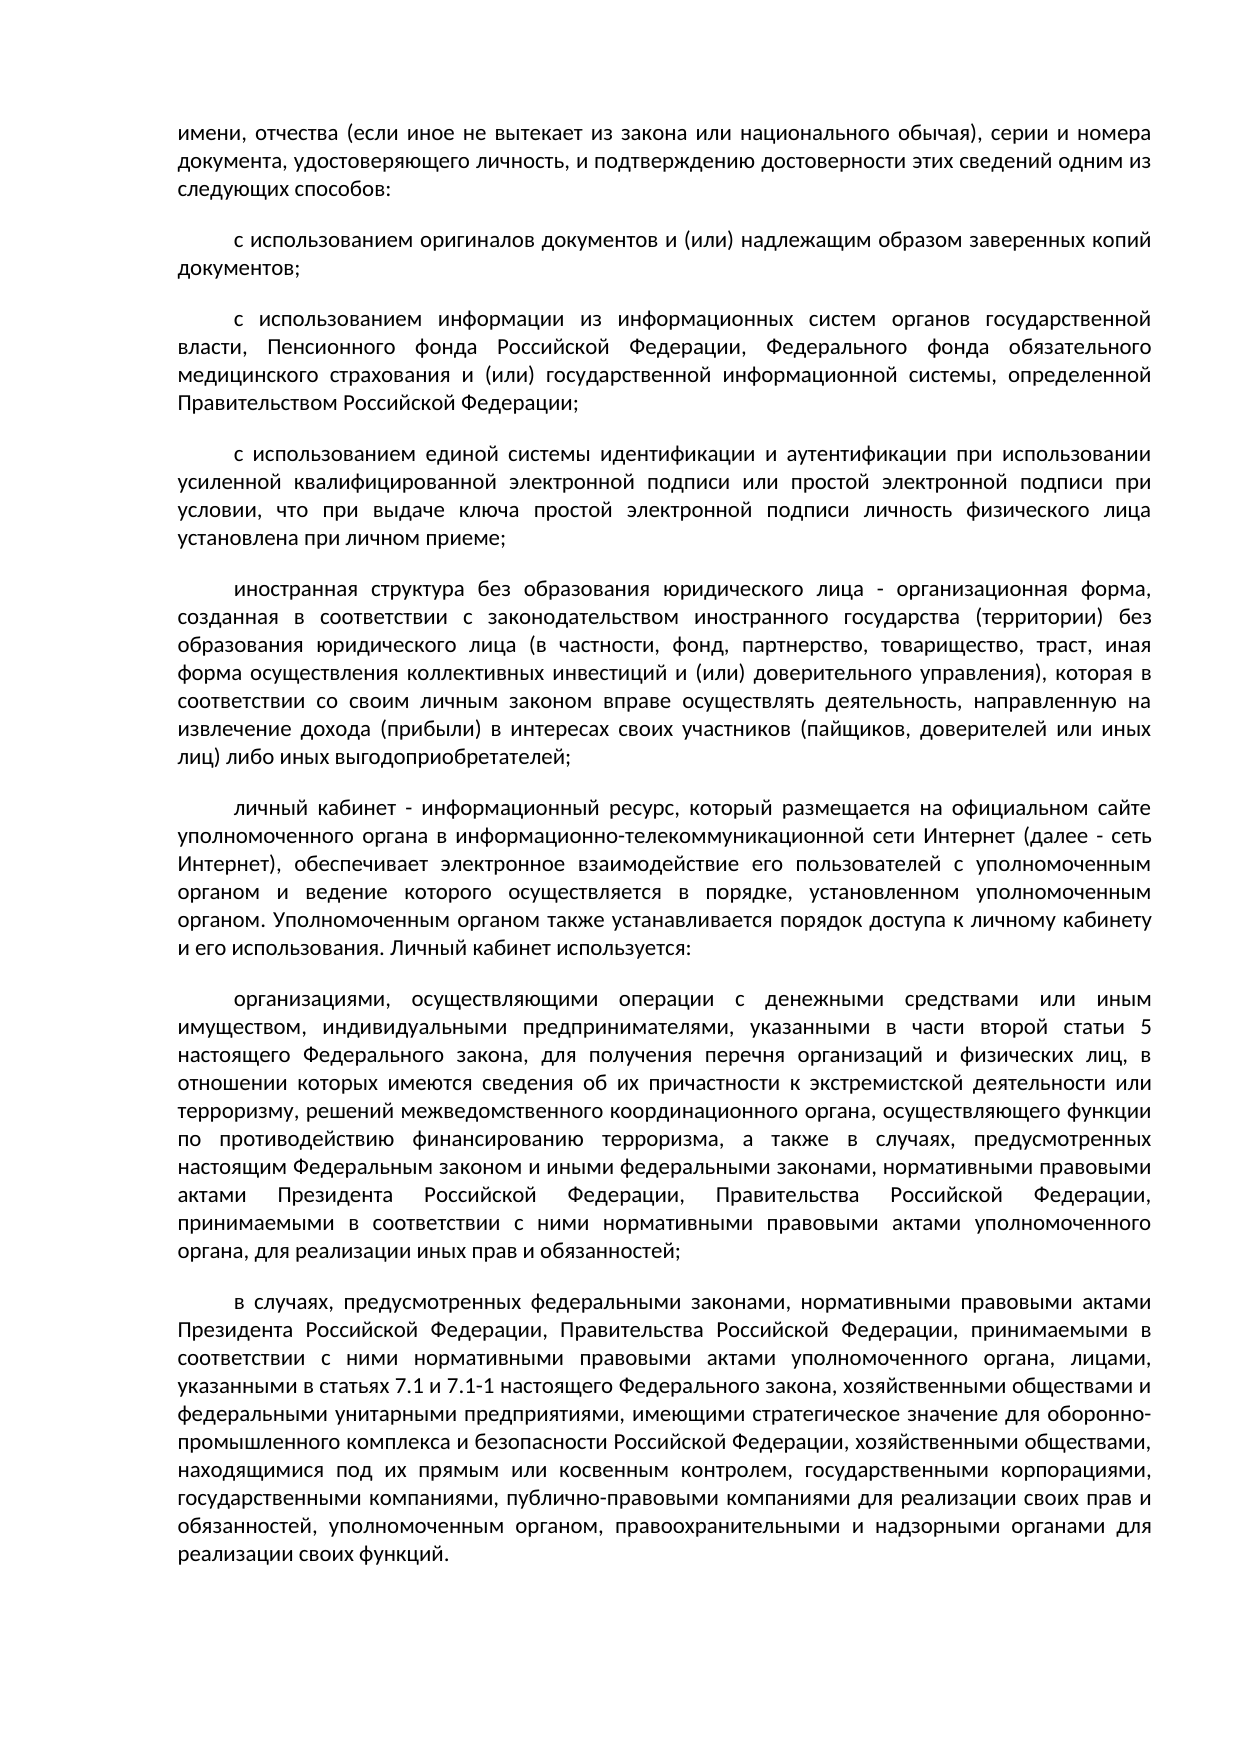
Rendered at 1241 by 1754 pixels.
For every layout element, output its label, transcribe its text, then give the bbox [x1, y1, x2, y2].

text с использованием информации из информационных систем органов государственной власти, Пенсионного фонда Российской Федерации, Федерального фонда обязательного медицинского страхования и (или) государственной информационной системы, определенной Правительством Российской Федерации; [177, 304, 1152, 416]
text организациями, осуществляющими операции с денежными средствами или иным имуществом, индивидуальными предпринимателями, указанными в части второй статьи 5 настоящего Федерального закона, для получения перечня организаций и физических лиц, в отношении которых имеются сведения об их причастности к экстремистской деятельности или терроризму, решений межведомственного координационного органа, осуществляющего функции по противодействию финансированию терроризма, а также в случаях, предусмотренных настоящим Федеральным законом и иными федеральными законами, нормативными правовыми актами Президента Российской Федерации, Правительства Российской Федерации, принимаемыми в соответствии с ними нормативными правовыми актами уполномоченного органа, для реализации иных прав и обязанностей; [177, 984, 1152, 1264]
text личный кабинет - информационный ресурс, который размещается на официальном сайте уполномоченного органа в информационно-телекоммуникационной сети Интернет (далее - сеть Интернет), обеспечивает электронное взаимодействие его пользователей с уполномоченным органом и ведение которого осуществляется в порядке, установленном уполномоченным органом. Уполномоченным органом также устанавливается порядок доступа к личному кабинету и его использования. Личный кабинет используется: [177, 793, 1152, 961]
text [177, 118, 1152, 202]
text с использованием оригиналов документов и (или) надлежащим образом заверенных копий документов; [177, 225, 1152, 281]
text в случаях, предусмотренных федеральными законами, нормативными правовыми актами Президента Российской Федерации, Правительства Российской Федерации, принимаемыми в соответствии с ними нормативными правовыми актами уполномоченного органа, лицами, указанными в статьях 7.1 и 7.1-1 настоящего Федерального закона, хозяйственными обществами и федеральными унитарными предприятиями, имеющими стратегическое значение для оборонно-промышленного комплекса и безопасности Российской Федерации, хозяйственными обществами, находящимися под их прямым или косвенным контролем, государственными корпорациями, государственными компаниями, публично-правовыми компаниями для реализации своих прав и обязанностей, уполномоченным органом, правоохранительными и надзорными органами для реализации своих функций. [177, 1287, 1152, 1567]
text с использованием единой системы идентификации и аутентификации при использовании усиленной квалифицированной электронной подписи или простой электронной подписи при условии, что при выдаче ключа простой электронной подписи личность физического лица установлена при личном приеме; [177, 439, 1152, 551]
text иностранная структура без образования юридического лица - организационная форма, созданная в соответствии с законодательством иностранного государства (территории) без образования юридического лица (в частности, фонд, партнерство, товарищество, траст, иная форма осуществления коллективных инвестиций и (или) доверительного управления), которая в соответствии со своим личным законом вправе осуществлять деятельность, направленную на извлечение дохода (прибыли) в интересах своих участников (пайщиков, доверителей или иных лиц) либо иных выгодоприобретателей; [177, 574, 1152, 770]
